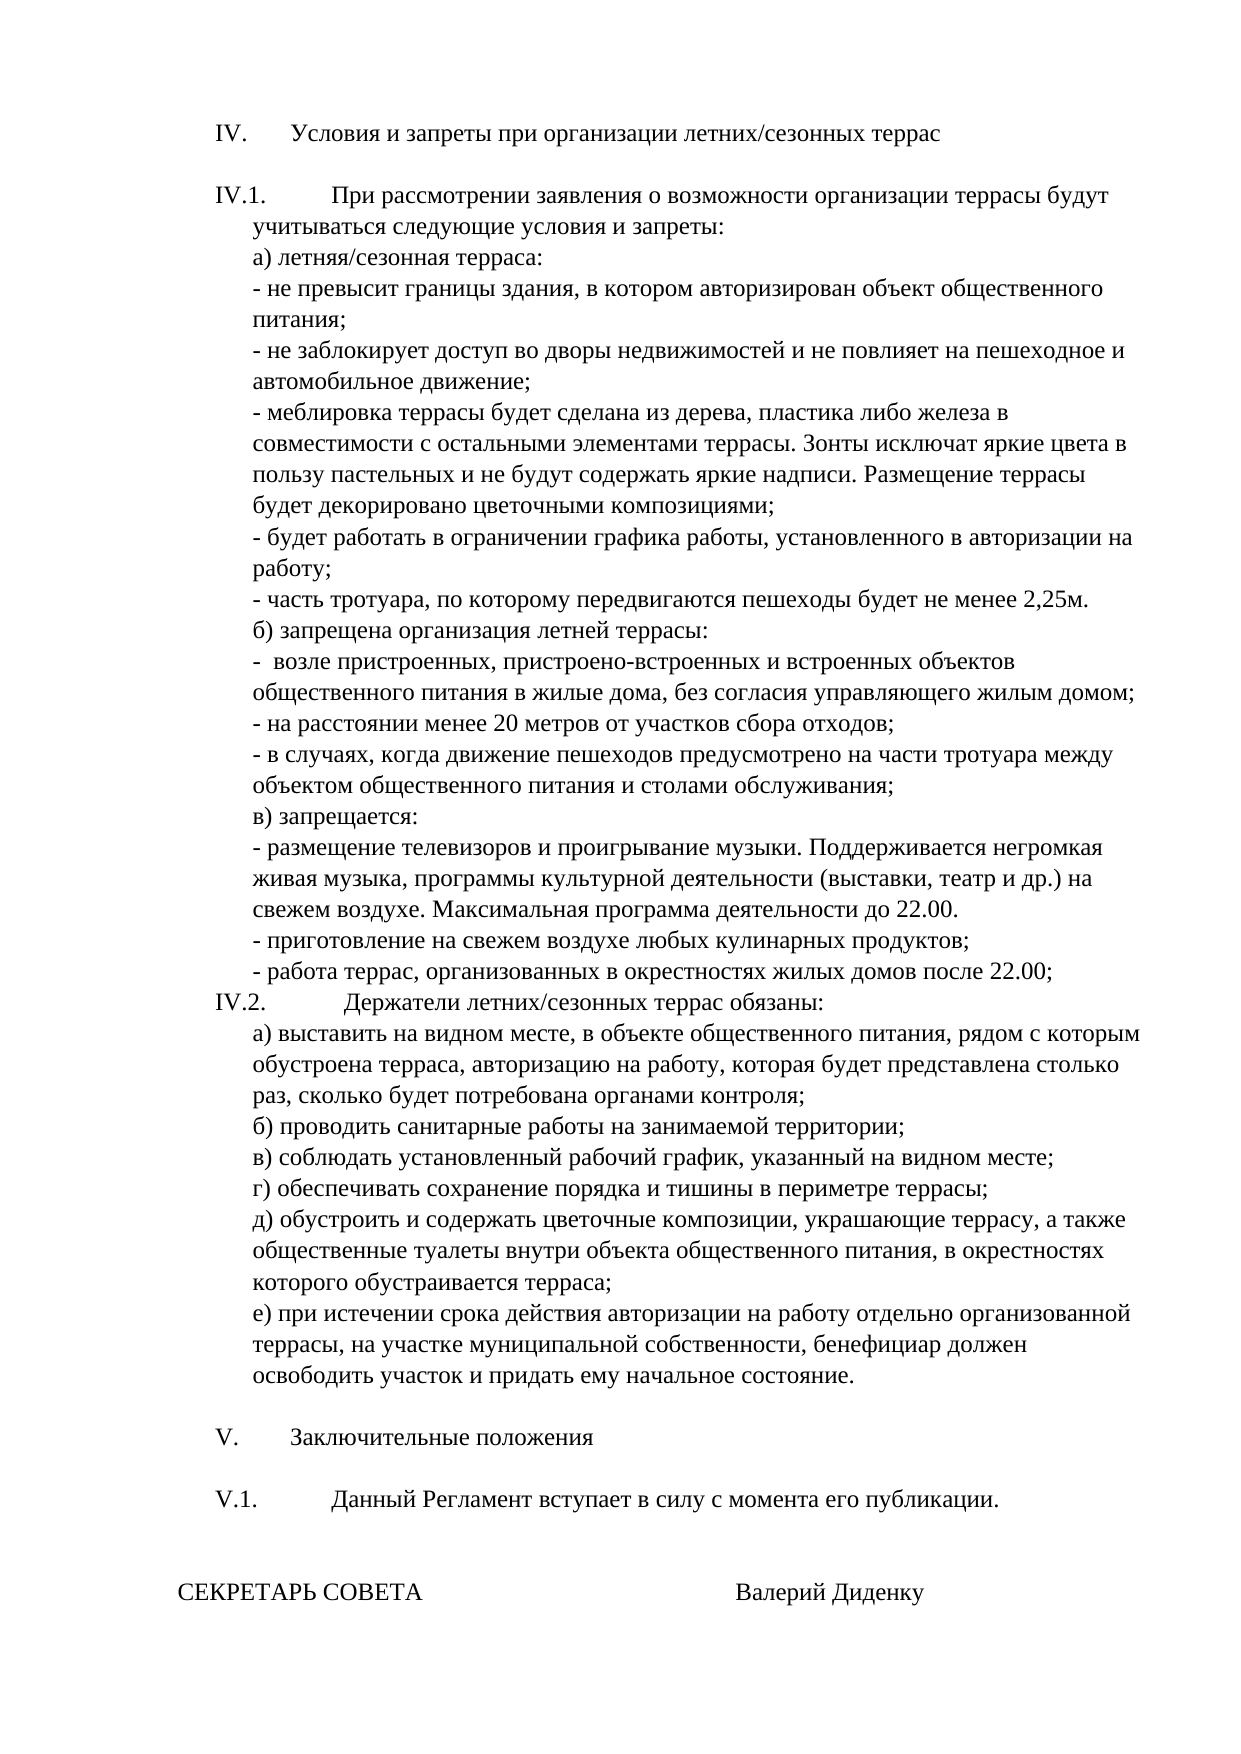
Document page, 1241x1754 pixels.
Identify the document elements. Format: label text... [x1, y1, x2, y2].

list Условия и запреты при организации летних/сезонных террас [215, 118, 1152, 147]
list - не заблокирует доступ во дворы недвижимостей и не повлияет на пешеходное и автомобильное движение; [252, 335, 1152, 395]
list - на расстоянии менее 20 метров от участков сбора отходов; [252, 708, 1152, 737]
list - часть тротуара, по которому передвигаются пешеходы будет не менее 2,25м. [252, 584, 1152, 612]
list - будет работать в ограничении графика работы, установленного в авторизации на работу; [252, 522, 1152, 581]
list в) соблюдать установленный рабочий график, указанный на видном месте; [252, 1142, 1152, 1171]
list б) запрещена организация летней террасы: [252, 615, 1152, 643]
list Данный Регламент вступает в силу с момента его публикации. [215, 1484, 1152, 1513]
list - в случаях, когда движение пешеходов предусмотрено на части тротуара между объектом общественного питания и столами обслуживания; [252, 739, 1152, 799]
list - меблировка террасы будет сделана из дерева, пластика либо железа в совместимости с остальными элементами террасы. Зонты исключат яркие цвета в пользу пастельных и не будут содержать яркие надписи. Размещение террасы будет декорировано цветочными композициями; [252, 397, 1152, 519]
list в) запрещается: [252, 801, 1152, 830]
list Держатели летних/сезонных террас обязаны: [215, 987, 1152, 1016]
list - приготовление на свежем воздухе любых кулинарных продуктов; [252, 925, 1152, 954]
list а) летняя/сезонная терраса: [252, 242, 1152, 271]
list При рассмотрении заявления о возможности организации террасы будут учитываться следующие условия и запреты: [215, 180, 1152, 240]
list Заключительные положения [215, 1422, 1152, 1451]
list д) обустроить и содержать цветочные композиции, украшающие террасу, а также общественные туалеты внутри объекта общественного питания, в окрестностях которого обустраивается терраса; [252, 1204, 1152, 1295]
list а) выставить на видном месте, в объекте общественного питания, рядом с которым обустроена терраса, авторизацию на работу, которая будет представлена столько раз, сколько будет потребована органами контроля; [252, 1018, 1152, 1109]
list - не превысит границы здания, в котором авторизирован объект общественного питания; [252, 273, 1152, 333]
list б) проводить санитарные работы на занимаемой территории; [252, 1111, 1152, 1140]
list - работа террас, организованных в окрестностях жилых домов после 22.00; [252, 956, 1152, 985]
text СЕКРЕТАРЬ СОВЕТА Валерий Диденку [177, 1577, 1152, 1606]
list г) обеспечивать сохранение порядка и тишины в периметре террасы; [252, 1173, 1152, 1202]
list - возле пристроенных, пристроено-встроенных и встроенных объектов общественного питания в жилые дома, без согласия управляющего жилым домом; [252, 646, 1152, 706]
list е) при истечении срока действия авторизации на работу отдельно организованной террасы, на участке муниципальной собственности, бенефициар должен освободить участок и придать ему начальное состояние. [252, 1298, 1152, 1388]
list - размещение телевизоров и проигрывание музыки. Поддерживается негромкая живая музыка, программы культурной деятельности (выставки, театр и др.) на свежем воздухе. Максимальная программа деятельности до 22.00. [252, 832, 1152, 923]
